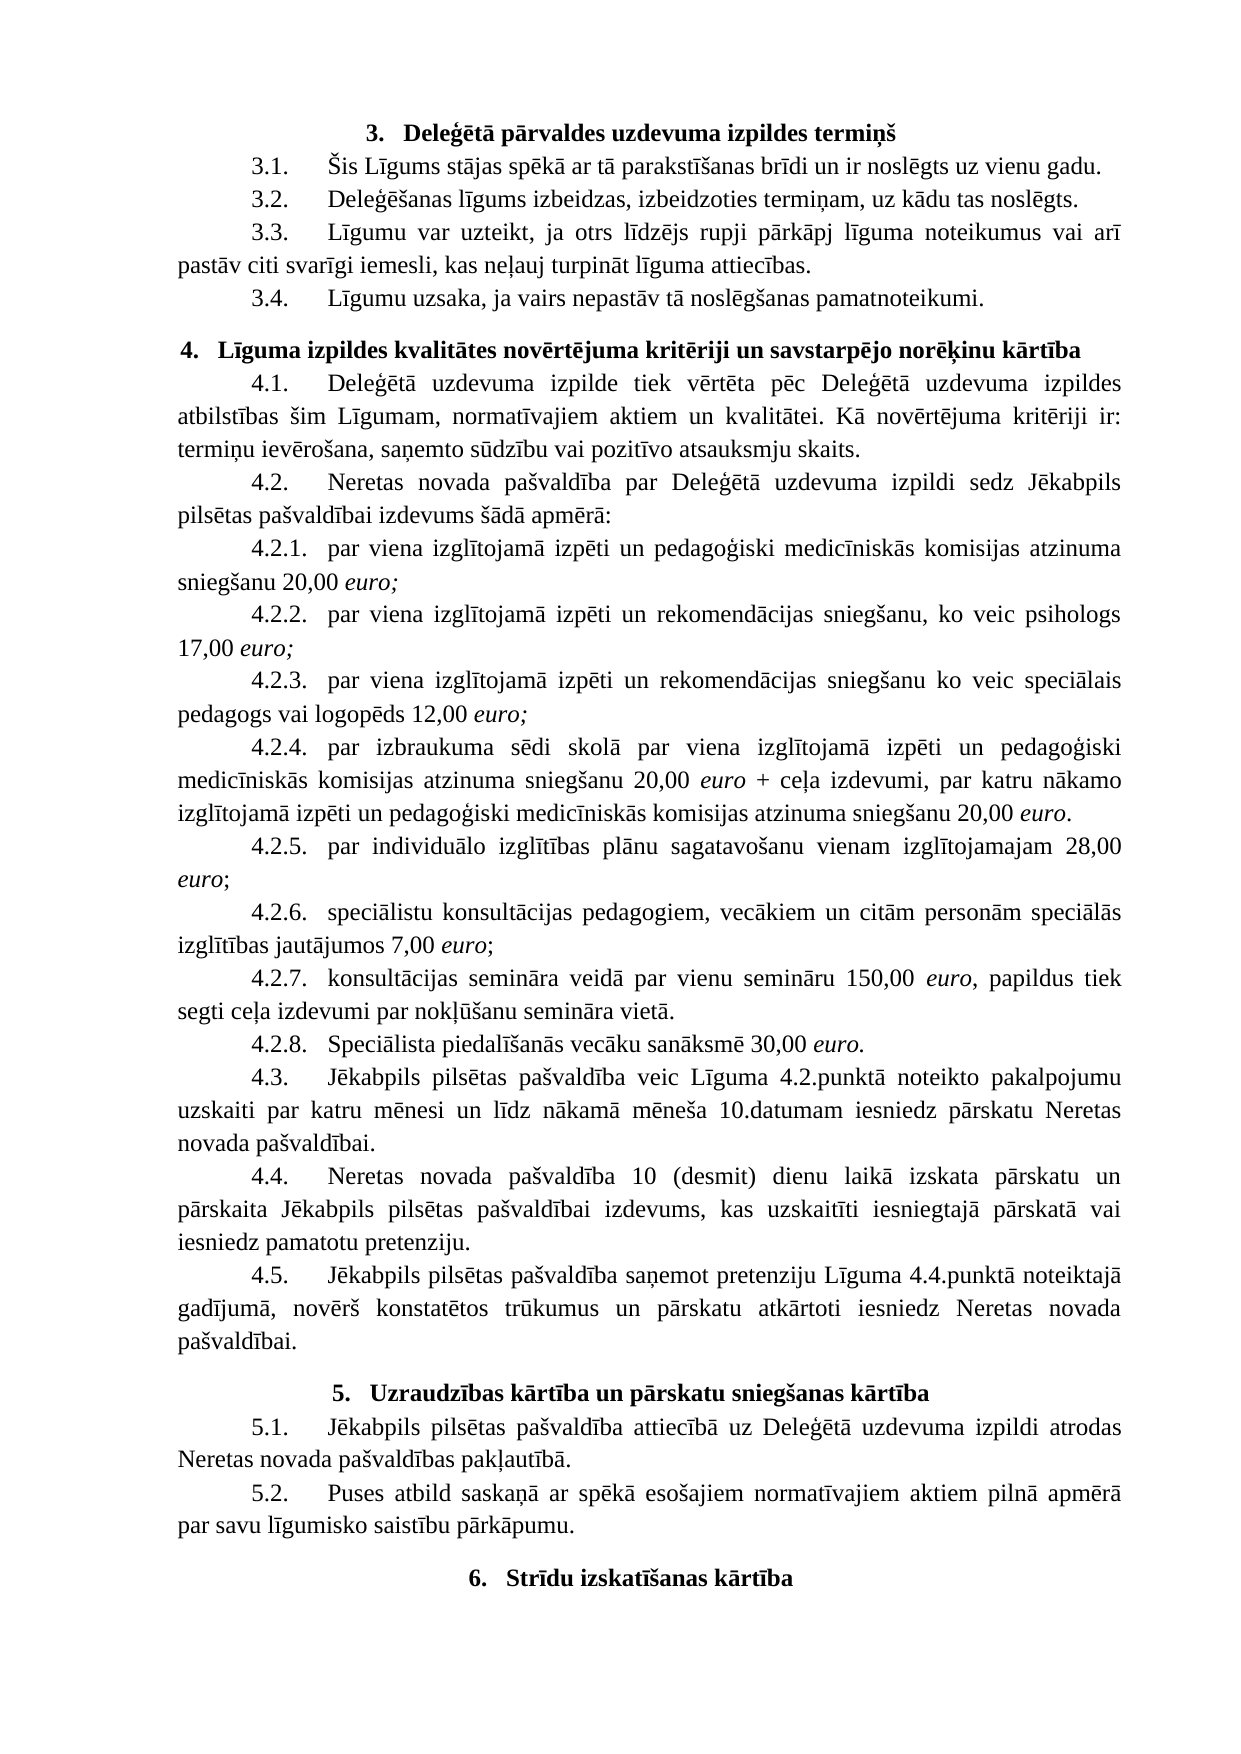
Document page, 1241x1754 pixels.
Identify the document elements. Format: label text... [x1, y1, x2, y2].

list Līguma izpildes kvalitātes novērtējuma kritēriji un savstarpējo norēķinu kārtība [140, 335, 1122, 364]
list par viena izglītojamā izpēti un pedagoģiski medicīniskās komisijas atzinuma sniegšanu 20,00 euro; [177, 533, 1122, 595]
list Jēkabpils pilsētas pašvaldība saņemot pretenziju Līguma 4.4.punktā noteiktajā gadījumā, novērš konstatētos trūkumus un pārskatu atkārtoti iesniedz Neretas novada pašvaldībai. [177, 1260, 1122, 1355]
list par izbraukuma sēdi skolā par viena izglītojamā izpēti un pedagoģiski medicīniskās komisijas atzinuma sniegšanu 20,00 euro + ceļa izdevumi, par katru nākamo izglītojamā izpēti un pedagoģiski medicīniskās komisijas atzinuma sniegšanu 20,00 euro. [177, 732, 1122, 827]
list Līgumu var uzteikt, ja otrs līdzējs rupji pārkāpj līguma noteikumus vai arī pastāv citi svarīgi iemesli, kas neļauj turpināt līguma attiecības. [177, 217, 1122, 279]
list Deleģētā pārvaldes uzdevuma izpildes termiņš [140, 118, 1122, 147]
list Līgumu uzsaka, ja vairs nepastāv tā noslēgšanas pamatnoteikumi. [177, 283, 1122, 312]
list Speciālista piedalīšanās vecāku sanāksmē 30,00 euro. [177, 1029, 1122, 1058]
list Strīdu izskatīšanas kārtība [140, 1563, 1122, 1592]
list Deleģēšanas līgums izbeidzas, izbeidzoties termiņam, uz kādu tas noslēgts. [222, 184, 1122, 213]
list Puses atbild saskaņā ar spēkā esošajiem normatīvajiem aktiem pilnā apmērā par savu līgumisko saistību pārkāpumu. [177, 1478, 1122, 1539]
list par individuālo izglītības plānu sagatavošanu vienam izglītojamajam 28,00 euro; [177, 831, 1122, 893]
list Jēkabpils pilsētas pašvaldība veic Līguma 4.2.punktā noteikto pakalpojumu uzskaiti par katru mēnesi un līdz nākamā mēneša 10.datumam iesniedz pārskatu Neretas novada pašvaldībai. [177, 1062, 1122, 1157]
list Neretas novada pašvaldība 10 (desmit) dienu laikā izskata pārskatu un pārskaita Jēkabpils pilsētas pašvaldībai izdevums, kas uzskaitīti iesniegtajā pārskatā vai iesniedz pamatotu pretenziju. [177, 1161, 1122, 1256]
list speciālistu konsultācijas pedagogiem, vecākiem un citām personām speciālās izglītības jautājumos 7,00 euro; [177, 897, 1122, 959]
list Deleģētā uzdevuma izpilde tiek vērtēta pēc Deleģētā uzdevuma izpildes atbilstības šim Līgumam, normatīvajiem aktiem un kvalitātei. Kā novērtējuma kritēriji ir: termiņu ievērošana, saņemto sūdzību vai pozitīvo atsauksmju skaits. [177, 368, 1122, 463]
list Jēkabpils pilsētas pašvaldība attiecībā uz Deleģētā uzdevuma izpildi atrodas Neretas novada pašvaldības pakļautībā. [177, 1412, 1122, 1473]
list konsultācijas semināra veidā par vienu semināru 150,00 euro, papildus tiek segti ceļa izdevumi par nokļūšanu semināra vietā. [177, 963, 1122, 1025]
list par viena izglītojamā izpēti un rekomendācijas sniegšanu ko veic speciālais pedagogs vai logopēds 12,00 euro; [177, 666, 1122, 727]
list Šis Līgums stājas spēkā ar tā parakstīšanas brīdi un ir noslēgts uz vienu gadu. [222, 151, 1122, 180]
list Neretas novada pašvaldība par Deleģētā uzdevuma izpildi sedz Jēkabpils pilsētas pašvaldībai izdevums šādā apmērā: [177, 467, 1122, 529]
list par viena izglītojamā izpēti un rekomendācijas sniegšanu, ko veic psihologs 17,00 euro; [177, 599, 1122, 661]
list Uzraudzības kārtība un pārskatu sniegšanas kārtība [140, 1378, 1122, 1407]
